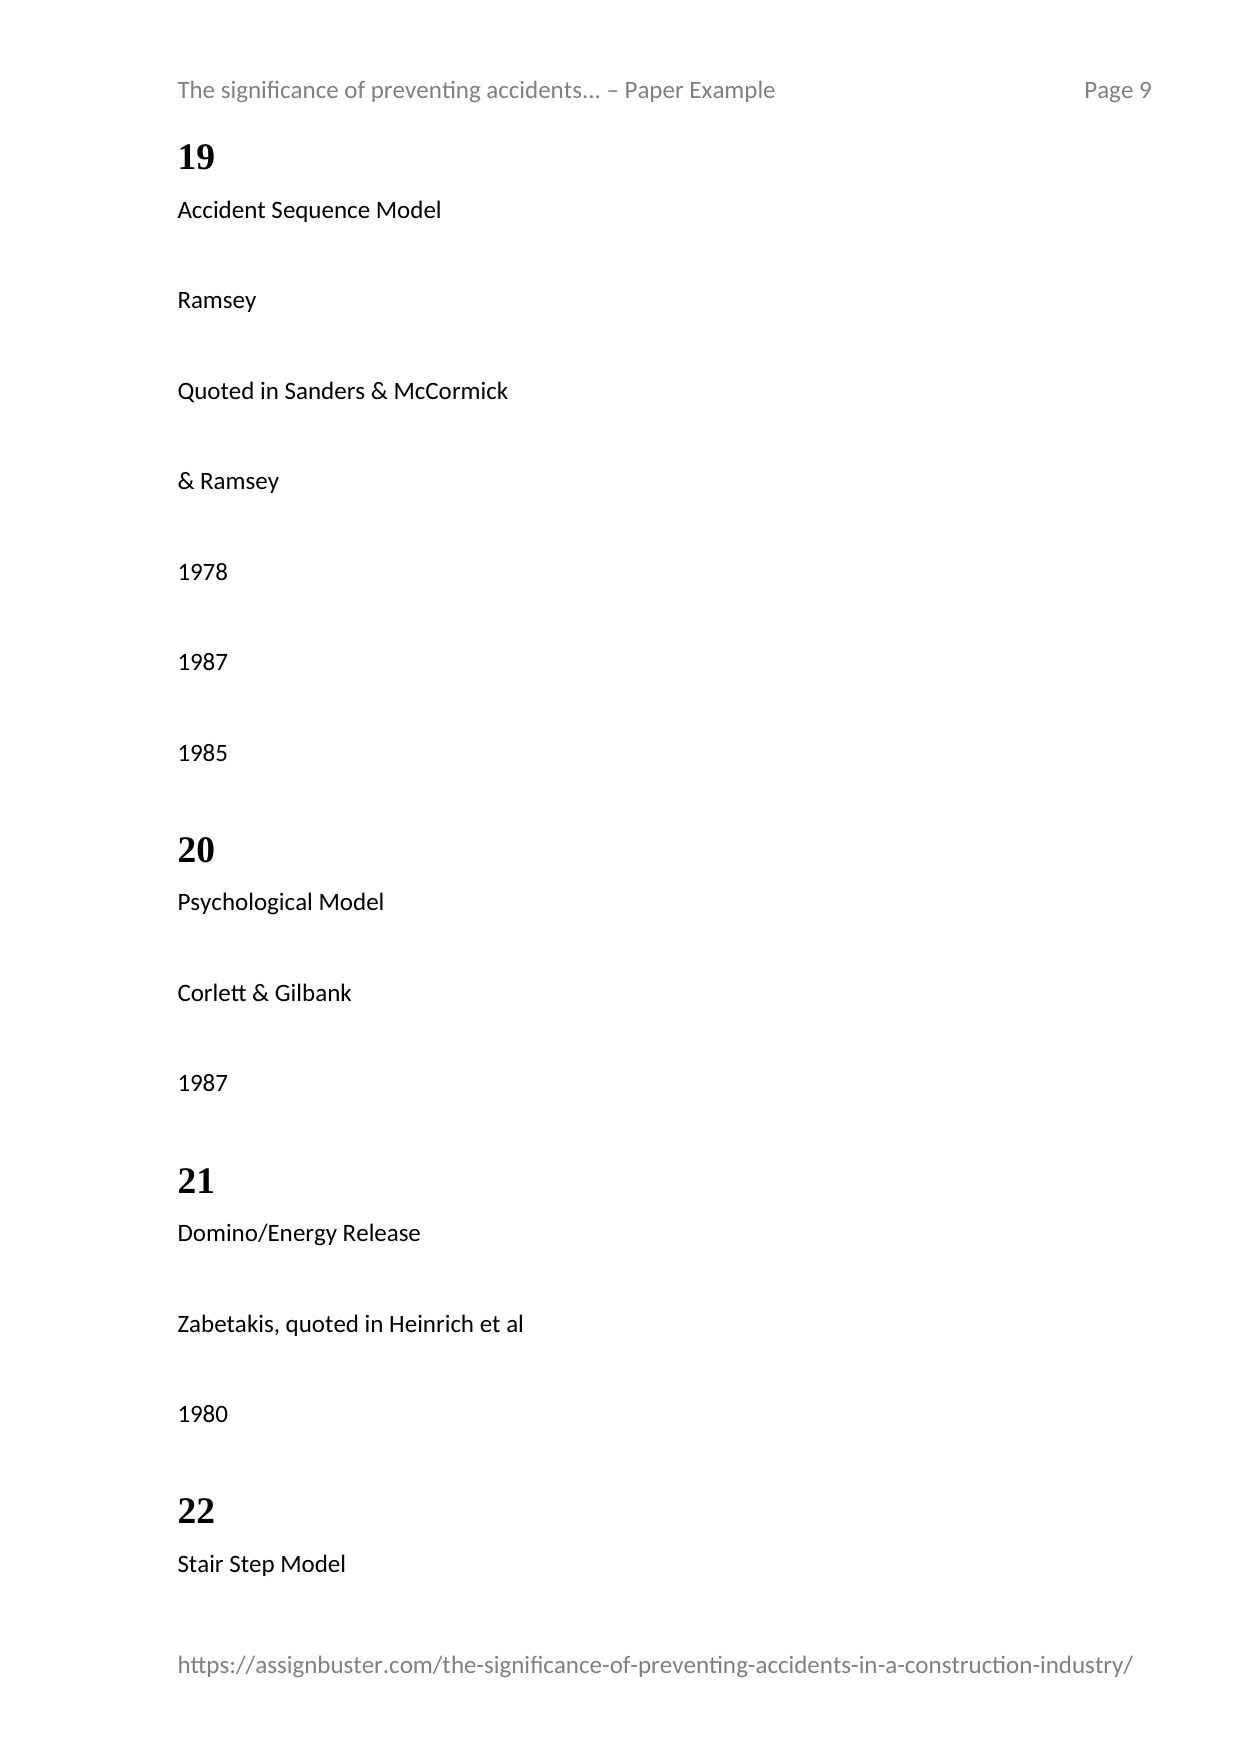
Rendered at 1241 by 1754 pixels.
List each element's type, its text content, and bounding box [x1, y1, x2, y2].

text 1987 [177, 1068, 1152, 1098]
subtitle 22 [177, 1489, 1152, 1532]
text Psychological Model [177, 887, 1152, 917]
text Ramsey [177, 284, 1152, 315]
subtitle 21 [177, 1158, 1152, 1201]
subtitle 20 [177, 827, 1152, 871]
text Zabetakis, quoted in Heinrich et al [177, 1308, 1152, 1338]
text Accident Sequence Model [177, 194, 1152, 224]
text 1980 [177, 1398, 1152, 1429]
text 1978 [177, 556, 1152, 586]
text 1985 [177, 737, 1152, 767]
subtitle 19 [177, 135, 1152, 178]
text & Ramsey [177, 465, 1152, 496]
text Domino/Energy Release [177, 1217, 1152, 1248]
text Corlett & Gilbank [177, 977, 1152, 1008]
text Stair Step Model [177, 1548, 1152, 1578]
text 1987 [177, 646, 1152, 677]
text Quoted in Sanders & McCormick [177, 375, 1152, 405]
